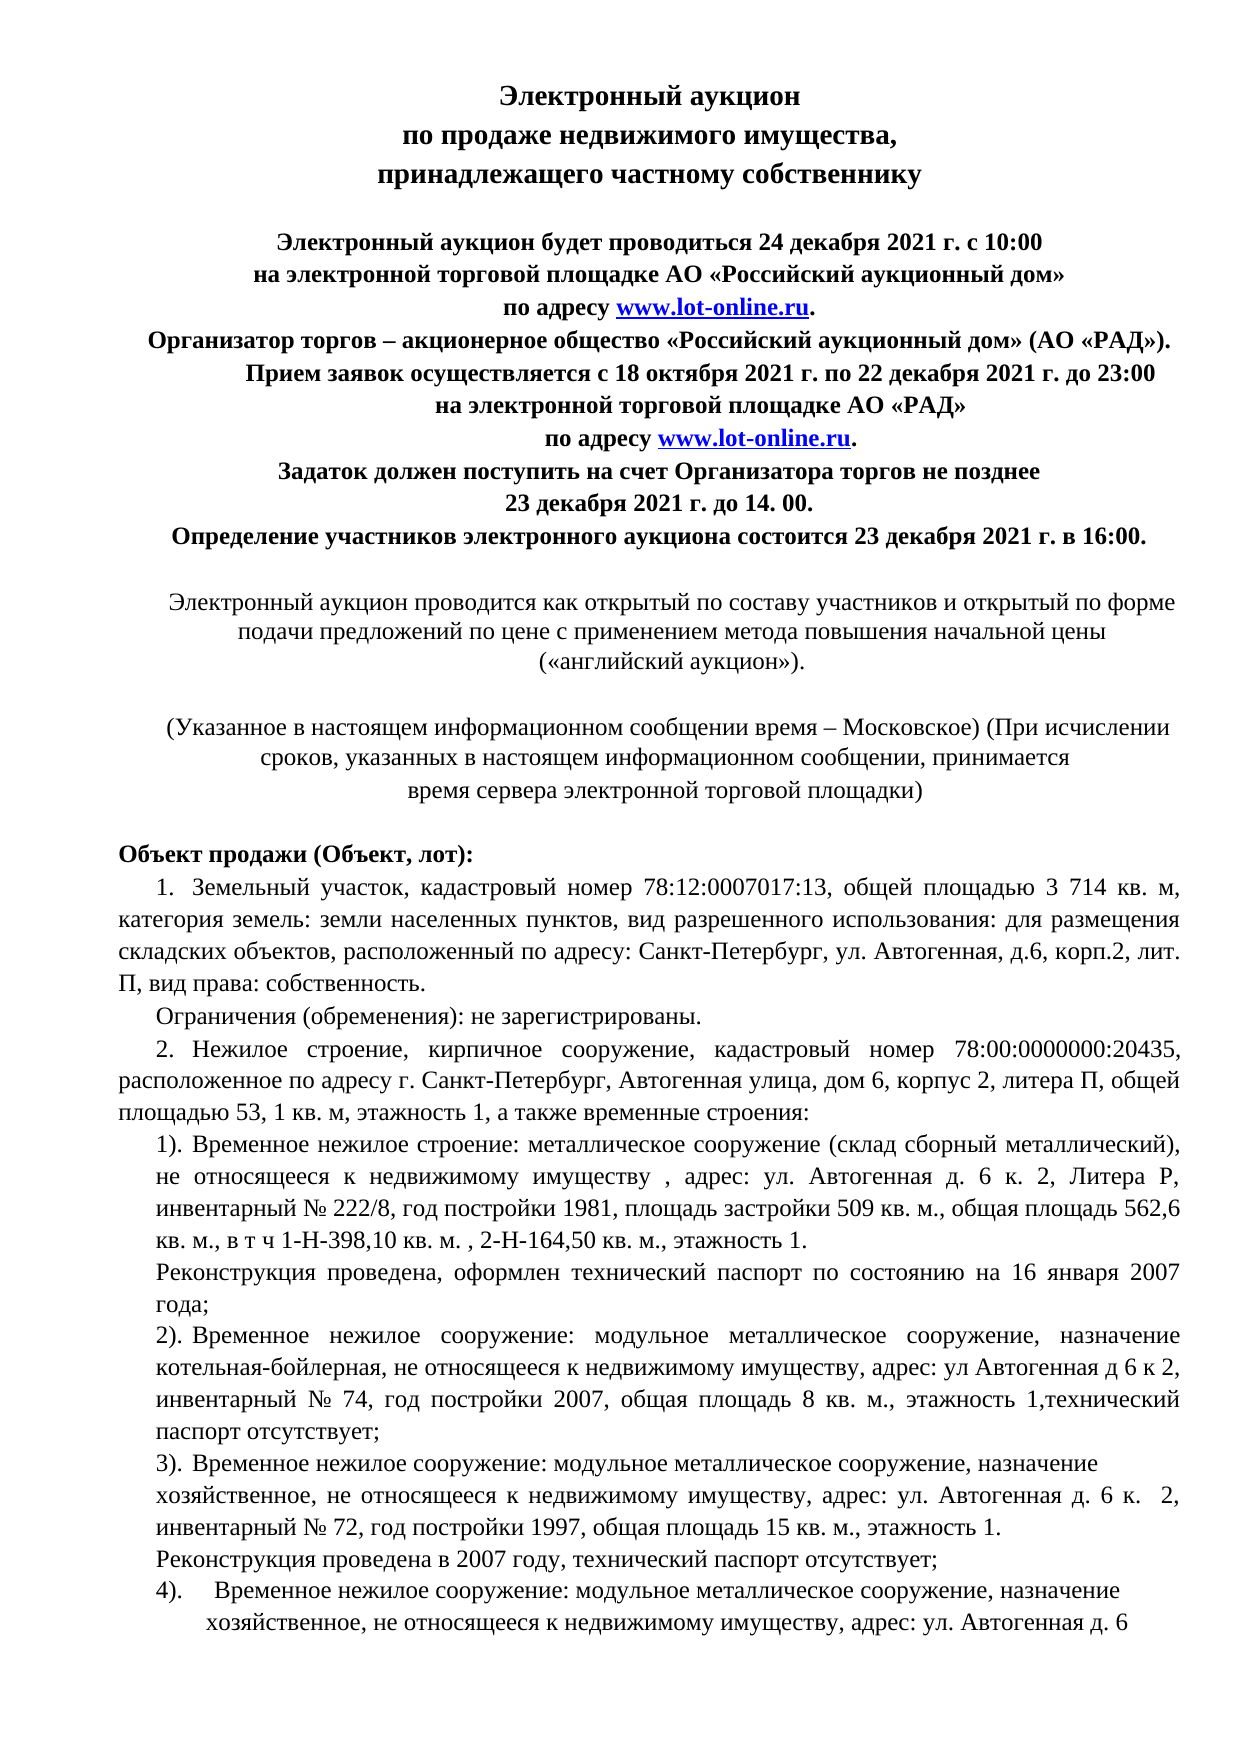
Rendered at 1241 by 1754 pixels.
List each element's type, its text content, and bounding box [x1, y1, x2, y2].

text (Указанное в настоящем информационном сообщении время – Московское) (При исчислении сроков, указанных в настоящем информационном сообщении, принимается [149, 712, 1181, 771]
list хозяйственное, не относящееся к недвижимому имуществу, адрес: ул. Автогенная д. 6 [156, 1607, 1181, 1636]
text на электронной торговой площадке АО «РАД» [220, 390, 1181, 419]
text Ограничения (обременения): не зарегистрированы. [118, 1001, 1137, 1029]
list 4). Временное нежилое сооружение: модульное металлическое сооружение, назначение [156, 1576, 1181, 1604]
list Земельный участок, кадастровый номер 78:12:0007017:13, общей площадью 3 714 кв. м, категория земель: земли населенных пунктов, вид разрешенного использования: для размещения складских объектов, расположенный по адресу: Санкт-Петербург, ул. Автогенная, д.6, корп.2, лит. П, вид права: собственность. [118, 872, 1181, 996]
text Прием заявок осуществляется с 18 октября 2021 г. по 22 декабря 2021 г. до 23:00 [220, 358, 1181, 386]
text 23 декабря 2021 г. до 14. 00. [137, 488, 1181, 517]
text по продаже недвижимого имущества, [118, 117, 1181, 151]
text по адресу www.lot-online.ru. [220, 423, 1181, 452]
list Реконструкция проведена в 2007 году, технический паспорт отсутствует; [156, 1544, 1181, 1572]
text на электронной торговой площадке АО «Российский аукционный дом» [137, 259, 1181, 288]
text время сервера электронной торговой площадки) [149, 775, 1181, 804]
list 1). Временное нежилое строение: металлическое сооружение (склад сборный металлический), не относящееся к недвижимому имуществу , адрес: ул. Автогенная д. 6 к. 2, Литера Р, инвентарный № 222/8, год постройки 1981, площадь застройки 509 кв. м., общая площадь 562,6 кв. м., в т ч 1-Н-398,10 кв. м. , 2-Н-164,50 кв. м., этажность 1. [156, 1129, 1181, 1254]
text принадлежащего частному собственнику [118, 157, 1181, 190]
list 2). Временное нежилое сооружение: модульное металлическое сооружение, назначение котельная-бойлерная, не относящееся к недвижимому имуществу, адрес: ул Автогенная д 6 к 2, инвентарный № 74, год постройки 2007, общая площадь 8 кв. м., этажность 1,технический паспорт отсутствует; [156, 1321, 1181, 1445]
text Задаток должен поступить на счет Организатора торгов не позднее [137, 456, 1181, 484]
list Реконструкция проведена, оформлен технический паспорт по состоянию на 16 января 2007 года; [156, 1257, 1181, 1317]
text Объект продажи (Объект, лот): [118, 839, 1181, 868]
text по адресу www.lot-online.ru. [137, 292, 1181, 321]
list Нежилое строение, кирпичное сооружение, кадастровый номер 78:00:0000000:20435, расположенное по адресу г. Санкт-Петербург, Автогенная улица, дом 6, корпус 2, литера П, общей площадью 53, 1 кв. м, этажность 1, а также временные строения: [118, 1034, 1181, 1126]
list хозяйственное, не относящееся к недвижимому имуществу, адрес: ул. Автогенная д. 6 к. 2, инвентарный № 72, год постройки 1997, общая площадь 15 кв. м., этажность 1. [156, 1480, 1181, 1541]
list 3). Временное нежилое сооружение: модульное металлическое сооружение, назначение [156, 1448, 1181, 1477]
text Электронный аукцион будет проводиться 24 декабря 2021 г. с 10:00 [137, 227, 1181, 256]
text Определение участников электронного аукциона состоится 23 декабря 2021 г. в 16:00. [137, 521, 1181, 550]
text Электронный аукцион [118, 78, 1181, 112]
text Организатор торгов – акционерное общество «Российский аукционный дом» (АО «РАД»). [137, 325, 1181, 354]
text Электронный аукцион проводится как открытый по составу участников и открытый по форме подачи предложений по цене с применением метода повышения начальной цены («английский аукцион»). [163, 587, 1181, 675]
